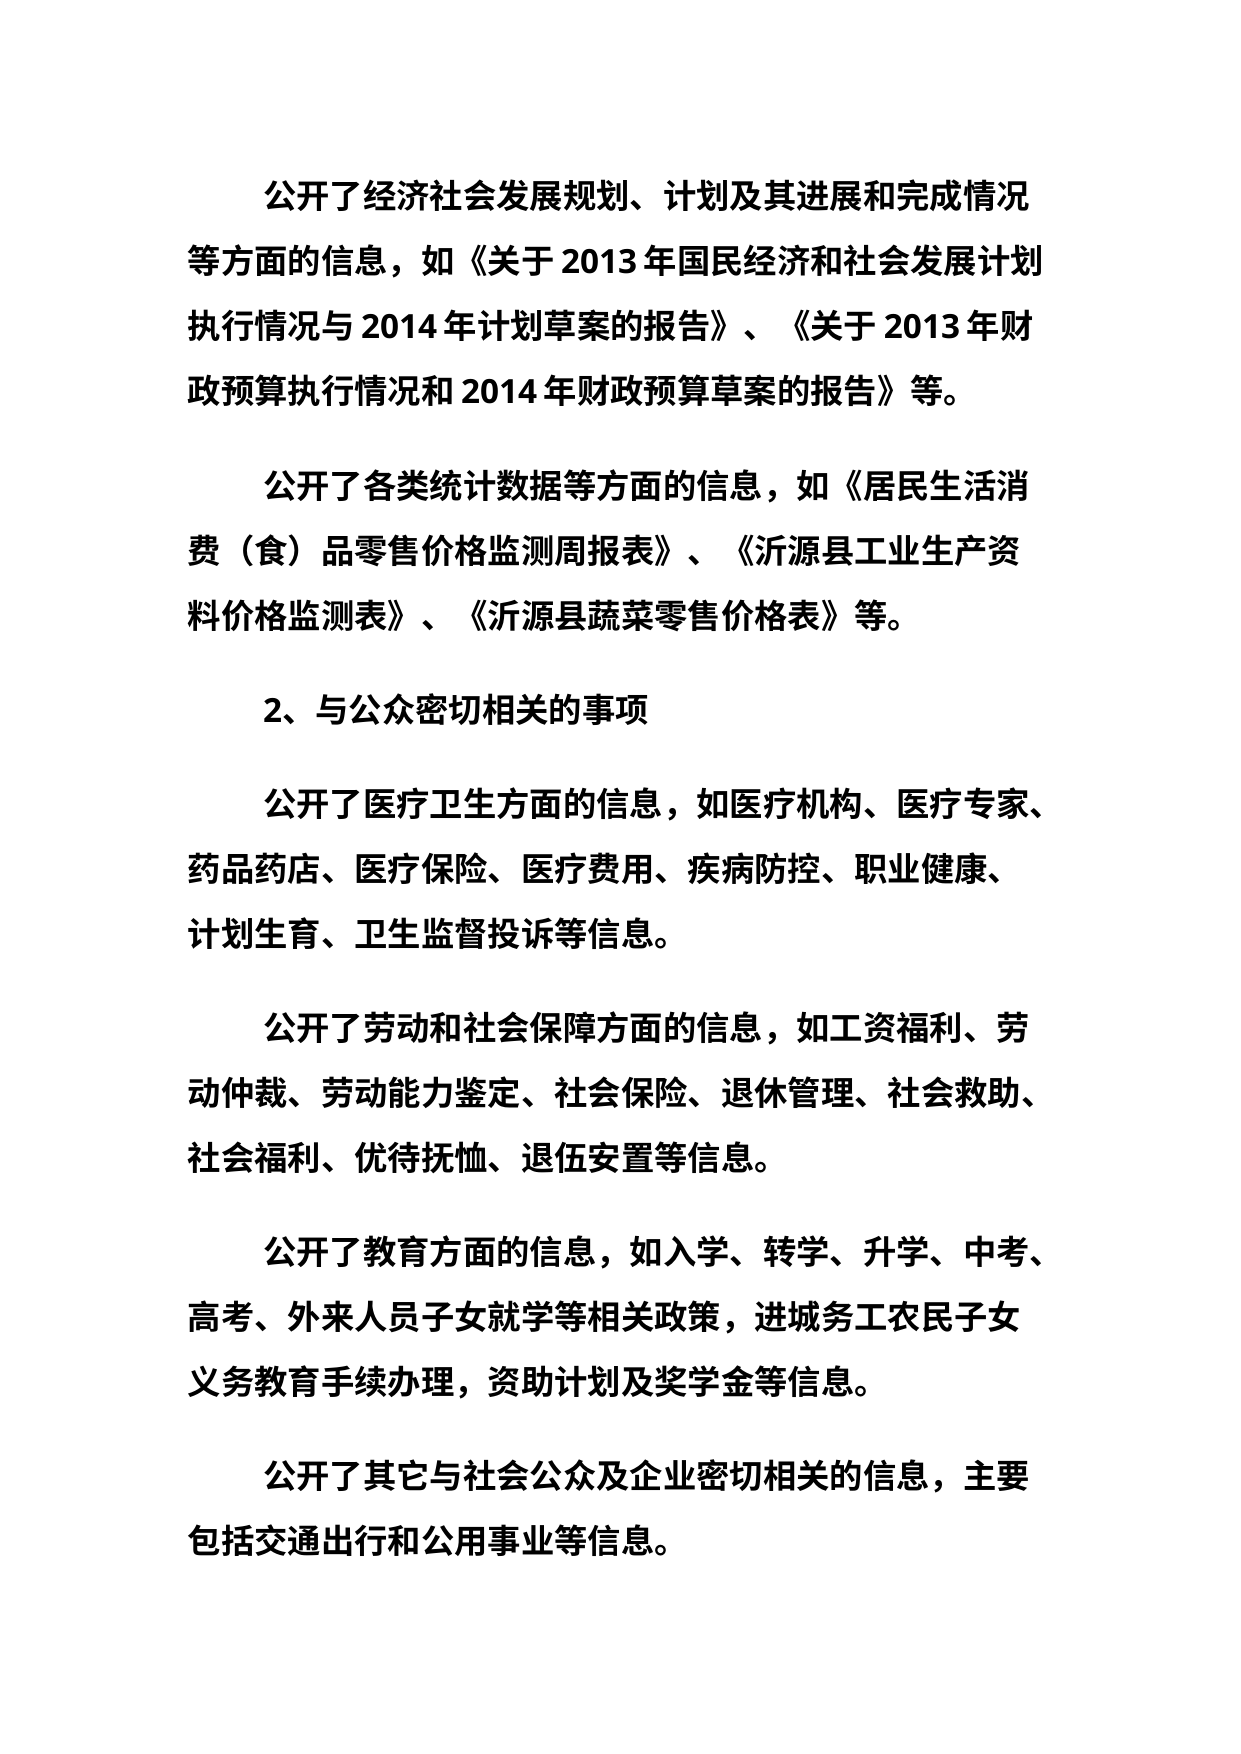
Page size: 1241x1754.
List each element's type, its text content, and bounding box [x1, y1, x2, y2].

text 公开了教育方面的信息，如入学、转学、升学、中考、高考、外来人员子女就学等相关政策，进城务工农民子女义务教育手续办理，资助计划及奖学金等信息。 [187, 1218, 1053, 1413]
text 2、与公众密切相关的事项 [187, 675, 1053, 740]
text 公开了各类统计数据等方面的信息，如《居民生活消费（食）品零售价格监测周报表》、《沂源县工业生产资料价格监测表》、《沂源县蔬菜零售价格表》等。 [187, 451, 1053, 646]
text 公开了医疗卫生方面的信息，如医疗机构、医疗专家、药品药店、医疗保险、医疗费用、疾病防控、职业健康、计划生育、卫生监督投诉等信息。 [187, 769, 1053, 964]
text 公开了经济社会发展规划、计划及其进展和完成情况等方面的信息，如《关于2013年国民经济和社会发展计划执行情况与2014年计划草案的报告》、《关于2013年财政预算执行情况和2014年财政预算草案的报告》等。 [187, 162, 1053, 422]
text 公开了劳动和社会保障方面的信息，如工资福利、劳动仲裁、劳动能力鉴定、社会保险、退休管理、社会救助、社会福利、优待抚恤、退伍安置等信息。 [187, 994, 1053, 1189]
text 公开了其它与社会公众及企业密切相关的信息，主要包括交通出行和公用事业等信息。 [187, 1442, 1053, 1572]
